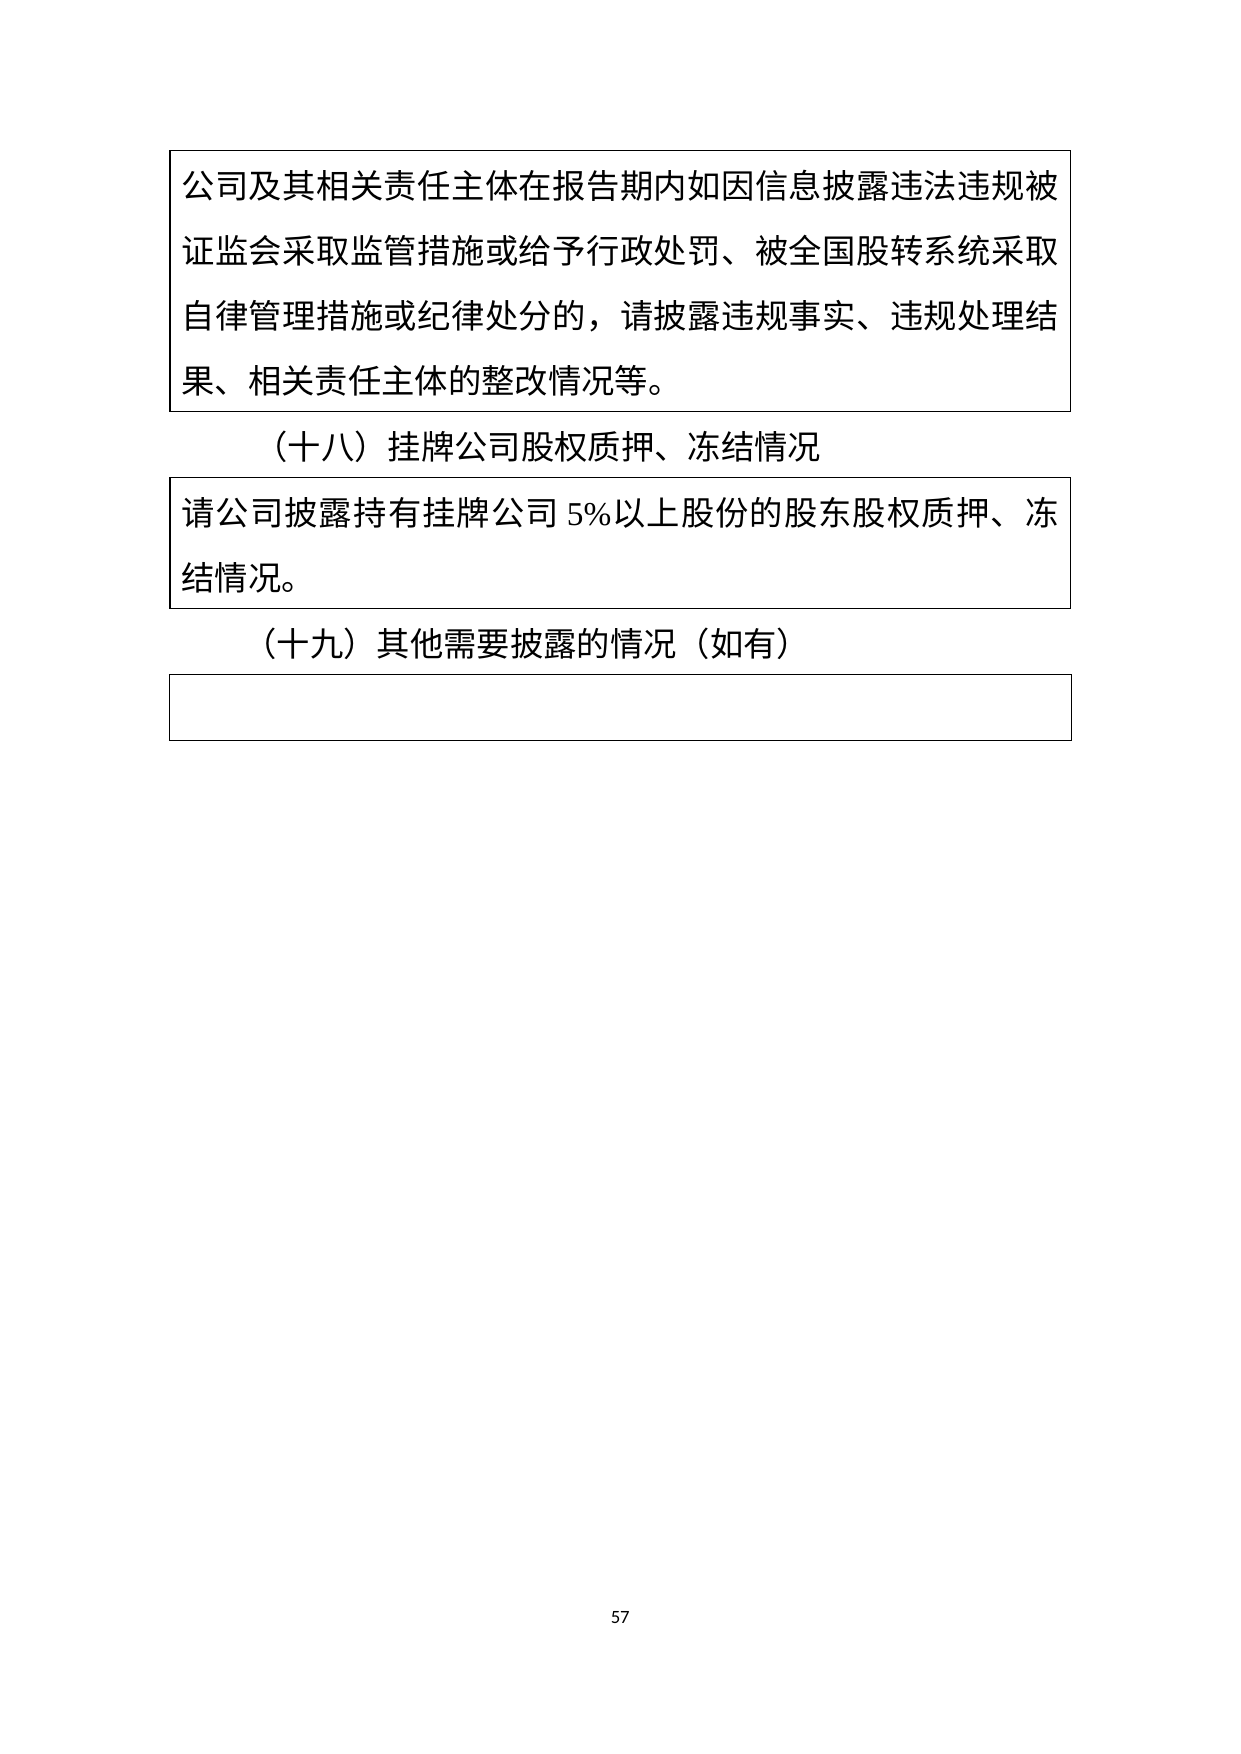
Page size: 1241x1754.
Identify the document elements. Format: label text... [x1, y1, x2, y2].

list （十九）其他需要披露的情况（如有） [243, 609, 1053, 674]
text （十八）挂牌公司股权质押、冻结情况 [187, 412, 1053, 477]
table_header 公司及其相关责任主体在报告期内如因信息披露违法违规被证监会采取监管措施或给予行政处罚、被全国股转系统采取自律管理措施或纪律处分的，请披露违规事实、违规处理结果、相关责任主体的整改情况等。 [171, 151, 1070, 411]
table_header [170, 675, 1071, 740]
table_header 请公司披露持有挂牌公司5%以上股份的股东股权质押、冻结情况。 [171, 478, 1070, 608]
